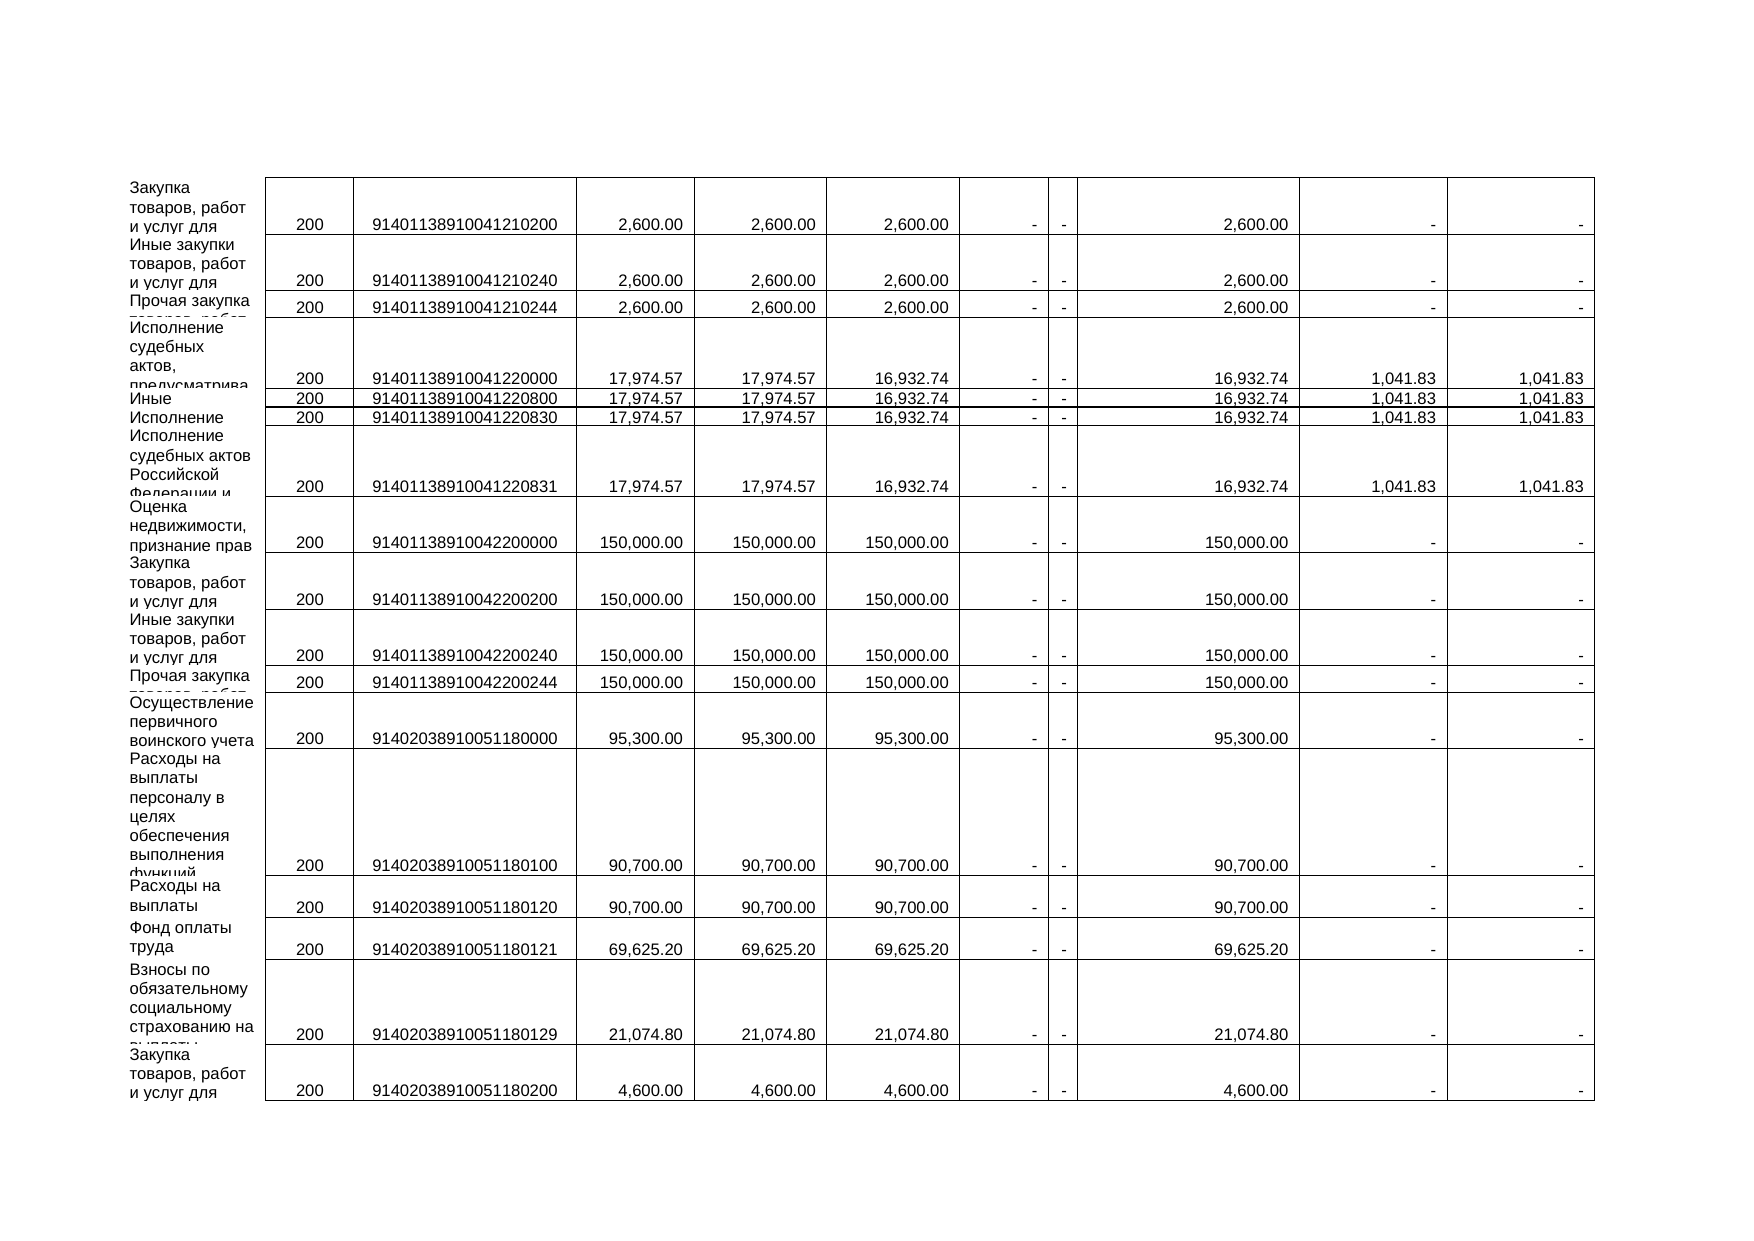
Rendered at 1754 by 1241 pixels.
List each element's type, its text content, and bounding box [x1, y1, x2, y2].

table_cell - [960, 1045, 1048, 1100]
table_cell 16,932.74 [1078, 408, 1299, 425]
table_cell 16,932.74 [1078, 318, 1299, 388]
table_cell 95,300.00 [827, 693, 959, 748]
table_cell 90,700.00 [577, 749, 694, 875]
table_cell 4,600.00 [577, 1045, 694, 1100]
table_cell - [1300, 693, 1447, 748]
table_cell 16,932.74 [1078, 426, 1299, 496]
table_cell - [1448, 291, 1594, 317]
table_cell 200 [266, 178, 353, 233]
table_cell - [1448, 666, 1594, 692]
table_cell 1,041.83 [1300, 426, 1447, 496]
table_cell 1,041.83 [1300, 408, 1447, 425]
table_cell - [960, 918, 1048, 958]
table_cell 91401138910041210244 [354, 291, 576, 317]
table_cell 200 [266, 876, 353, 917]
table_cell 200 [266, 960, 353, 1044]
table_cell 90,700.00 [827, 749, 959, 875]
table_cell 90,700.00 [827, 876, 959, 917]
table_cell - [960, 291, 1048, 317]
table_cell - [1049, 876, 1077, 917]
table_cell 2,600.00 [577, 291, 694, 317]
table_cell 200 [266, 389, 353, 406]
table_cell - [1448, 497, 1594, 552]
table_cell - [1448, 1045, 1594, 1100]
table_cell - [1300, 553, 1447, 608]
table_cell 69,625.20 [827, 918, 959, 958]
table_cell 4,600.00 [827, 1045, 959, 1100]
table_cell 150,000.00 [577, 666, 694, 692]
table_cell 2,600.00 [1078, 235, 1299, 290]
table_cell - [960, 666, 1048, 692]
table_cell - [1049, 1045, 1077, 1100]
table_cell 90,700.00 [1078, 876, 1299, 917]
table_cell - [1448, 553, 1594, 608]
table_cell 1,041.83 [1448, 426, 1594, 496]
table_cell 21,074.80 [695, 960, 826, 1044]
table_cell 4,600.00 [1078, 1045, 1299, 1100]
table_cell 200 [266, 610, 353, 665]
table_cell 17,974.57 [695, 318, 826, 388]
table_cell 69,625.20 [1078, 918, 1299, 958]
table_cell - [960, 389, 1048, 406]
table_cell 2,600.00 [827, 291, 959, 317]
table_cell - [1448, 235, 1594, 290]
table_cell - [1049, 235, 1077, 290]
table_cell 95,300.00 [577, 693, 694, 748]
table_cell 16,932.74 [1078, 389, 1299, 406]
table_cell - [1049, 693, 1077, 748]
table_cell Исполнение судебных актов [118, 406, 265, 425]
table_cell - [1300, 178, 1447, 233]
table_cell - [1300, 749, 1447, 875]
table_cell - [1300, 876, 1447, 917]
table_cell 91401138910042200244 [354, 666, 576, 692]
table_cell - [1049, 960, 1077, 1044]
table_cell 21,074.80 [827, 960, 959, 1044]
table_cell 16,932.74 [827, 318, 959, 388]
table_cell 4,600.00 [695, 1045, 826, 1100]
table_cell - [1049, 666, 1077, 692]
table_cell 91401138910041220831 [354, 426, 576, 496]
table_cell - [960, 749, 1048, 875]
table_cell 150,000.00 [577, 553, 694, 608]
table_cell Взносы по обязательному социальному страхованию на выплаты денежного содержания и иные выплаты работникам государственных (муниципальных) органов [118, 959, 265, 1044]
table_cell 21,074.80 [1078, 960, 1299, 1044]
table_cell 200 [266, 666, 353, 692]
table_cell 17,974.57 [577, 426, 694, 496]
table_cell Исполнение судебных актов Российской Федерации и мировых соглашений по возмещению причиненного вреда [118, 425, 265, 496]
table_cell - [1448, 693, 1594, 748]
table_cell 90,700.00 [1078, 749, 1299, 875]
table_cell Расходы на выплаты персоналу в целях обеспечения выполнения функций государственными (муниципальными) органами, казенными учреждениями, органами управления государственными внебюджетными фондами [118, 748, 265, 875]
table_cell 91401138910042200200 [354, 553, 576, 608]
table_cell - [1300, 235, 1447, 290]
table_cell 91402038910051180121 [354, 918, 576, 958]
table_cell 91401138910041220830 [354, 408, 576, 425]
table_cell 200 [266, 291, 353, 317]
table_cell - [960, 318, 1048, 388]
table_cell Расходы на выплаты персоналу государственных (муниципальных) органов [118, 875, 265, 917]
table_cell 91402038910051180100 [354, 749, 576, 875]
table_cell - [1300, 666, 1447, 692]
table_cell - [1049, 389, 1077, 406]
table_cell - [960, 693, 1048, 748]
table_cell - [960, 408, 1048, 425]
table_cell 200 [266, 693, 353, 748]
table_cell - [1049, 178, 1077, 233]
table_cell 2,600.00 [695, 235, 826, 290]
table_cell 1,041.83 [1448, 408, 1594, 425]
table_cell Прочая закупка товаров, работ и услуг [118, 665, 265, 692]
table_cell - [960, 960, 1048, 1044]
table_cell Прочая закупка товаров, работ и услуг [118, 290, 265, 317]
table_cell 150,000.00 [827, 610, 959, 665]
table_cell 200 [266, 553, 353, 608]
table_cell - [960, 553, 1048, 608]
table_cell - [1049, 426, 1077, 496]
table_cell 21,074.80 [577, 960, 694, 1044]
table_cell Закупка товаров, работ и услуг для обеспечения государственных (муниципальных) нужд [118, 552, 265, 608]
table_cell Исполнение судебных актов, предусматривающих обращение взыскания на средства местного бюджета Республики Мордовия [118, 317, 265, 388]
table_cell - [1049, 918, 1077, 958]
table_cell - [1049, 318, 1077, 388]
table_cell 16,932.74 [827, 408, 959, 425]
table_cell 2,600.00 [577, 235, 694, 290]
table_cell 200 [266, 1045, 353, 1100]
table_cell 1,041.83 [1300, 389, 1447, 406]
table_cell Иные бюджетные ассигнования [118, 388, 265, 406]
table_cell 1,041.83 [1448, 318, 1594, 388]
table_cell 91402038910051180120 [354, 876, 576, 917]
table_cell - [1049, 553, 1077, 608]
table_cell 17,974.57 [695, 389, 826, 406]
table_cell - [1049, 497, 1077, 552]
table_cell 91401138910042200000 [354, 497, 576, 552]
table_cell - [960, 876, 1048, 917]
table_cell 150,000.00 [827, 553, 959, 608]
table_cell - [1448, 876, 1594, 917]
table_cell 95,300.00 [1078, 693, 1299, 748]
table_cell 2,600.00 [695, 178, 826, 233]
table_cell 200 [266, 318, 353, 388]
table_cell 1,041.83 [1448, 389, 1594, 406]
table_cell 200 [266, 408, 353, 425]
table_cell 150,000.00 [577, 610, 694, 665]
table_cell - [960, 497, 1048, 552]
table_cell 200 [266, 749, 353, 875]
table_cell 2,600.00 [577, 178, 694, 233]
table_cell - [1300, 610, 1447, 665]
table_cell 2,600.00 [827, 178, 959, 233]
table_cell - [1448, 918, 1594, 958]
table_cell - [1448, 749, 1594, 875]
table_cell 1,041.83 [1300, 318, 1447, 388]
table_cell - [1049, 749, 1077, 875]
table_cell 91401138910041220800 [354, 389, 576, 406]
table_cell - [960, 610, 1048, 665]
table_cell 91402038910051180000 [354, 693, 576, 748]
table_cell 16,932.74 [827, 389, 959, 406]
table_cell Закупка товаров, работ и услуг для обеспечения государственных (муниципальных) нужд [118, 1044, 265, 1100]
table_cell 90,700.00 [577, 876, 694, 917]
table_cell 91402038910051180129 [354, 960, 576, 1044]
table_cell 150,000.00 [827, 497, 959, 552]
table_cell 150,000.00 [577, 497, 694, 552]
table_cell 2,600.00 [1078, 178, 1299, 233]
table_cell 150,000.00 [1078, 610, 1299, 665]
table_cell - [1300, 960, 1447, 1044]
table_cell 17,974.57 [577, 318, 694, 388]
table_cell 2,600.00 [1078, 291, 1299, 317]
table_cell - [1448, 178, 1594, 233]
table_cell - [960, 178, 1048, 233]
table_cell 150,000.00 [1078, 666, 1299, 692]
table_cell 17,974.57 [577, 408, 694, 425]
table_cell 90,700.00 [695, 749, 826, 875]
table_cell 150,000.00 [695, 666, 826, 692]
table_cell Иные закупки товаров, работ и услуг для обеспечения государственных (муниципальных) нужд [118, 609, 265, 665]
table_cell 200 [266, 918, 353, 958]
table_cell Закупка товаров, работ и услуг для обеспечения государственных (муниципальных) нужд [118, 177, 265, 233]
table_cell 17,974.57 [695, 426, 826, 496]
table_cell 91401138910041210240 [354, 235, 576, 290]
table_cell 200 [266, 426, 353, 496]
table_cell Осуществление первичного воинского учета на территориях, где отсутствуют военные комиссариаты. [118, 692, 265, 748]
table_cell 2,600.00 [695, 291, 826, 317]
table_cell - [1300, 291, 1447, 317]
table_cell Фонд оплаты труда государственных (муниципальных) органов [118, 917, 265, 958]
table_cell 200 [266, 497, 353, 552]
table_cell 150,000.00 [1078, 553, 1299, 608]
table_cell 95,300.00 [695, 693, 826, 748]
table_cell 91401138910041220000 [354, 318, 576, 388]
table_cell 2,600.00 [827, 235, 959, 290]
table_cell 69,625.20 [577, 918, 694, 958]
table_cell - [1300, 1045, 1447, 1100]
table_cell - [1049, 610, 1077, 665]
table_cell Иные закупки товаров, работ и услуг для обеспечения государственных (муниципальных) нужд [118, 234, 265, 290]
table_cell - [1049, 408, 1077, 425]
table_cell 69,625.20 [695, 918, 826, 958]
table_cell Оценка недвижимости, признание прав и регулирование отношений по муниципальной собственности [118, 496, 265, 552]
table_cell 17,974.57 [577, 389, 694, 406]
table_cell 91401138910042200240 [354, 610, 576, 665]
table_cell 91402038910051180200 [354, 1045, 576, 1100]
table_cell 91401138910041210200 [354, 178, 576, 233]
table_cell 150,000.00 [1078, 497, 1299, 552]
table_cell 150,000.00 [695, 497, 826, 552]
table_cell - [1448, 960, 1594, 1044]
table_cell - [1300, 497, 1447, 552]
table_cell - [1448, 610, 1594, 665]
table_cell 16,932.74 [827, 426, 959, 496]
table_cell - [960, 426, 1048, 496]
table_cell - [1049, 291, 1077, 317]
table_cell 150,000.00 [695, 610, 826, 665]
table_cell 150,000.00 [827, 666, 959, 692]
table_cell 90,700.00 [695, 876, 826, 917]
table_cell - [960, 235, 1048, 290]
table_cell 17,974.57 [695, 408, 826, 425]
table_cell 150,000.00 [695, 553, 826, 608]
table_cell - [1300, 918, 1447, 958]
table_cell 200 [266, 235, 353, 290]
